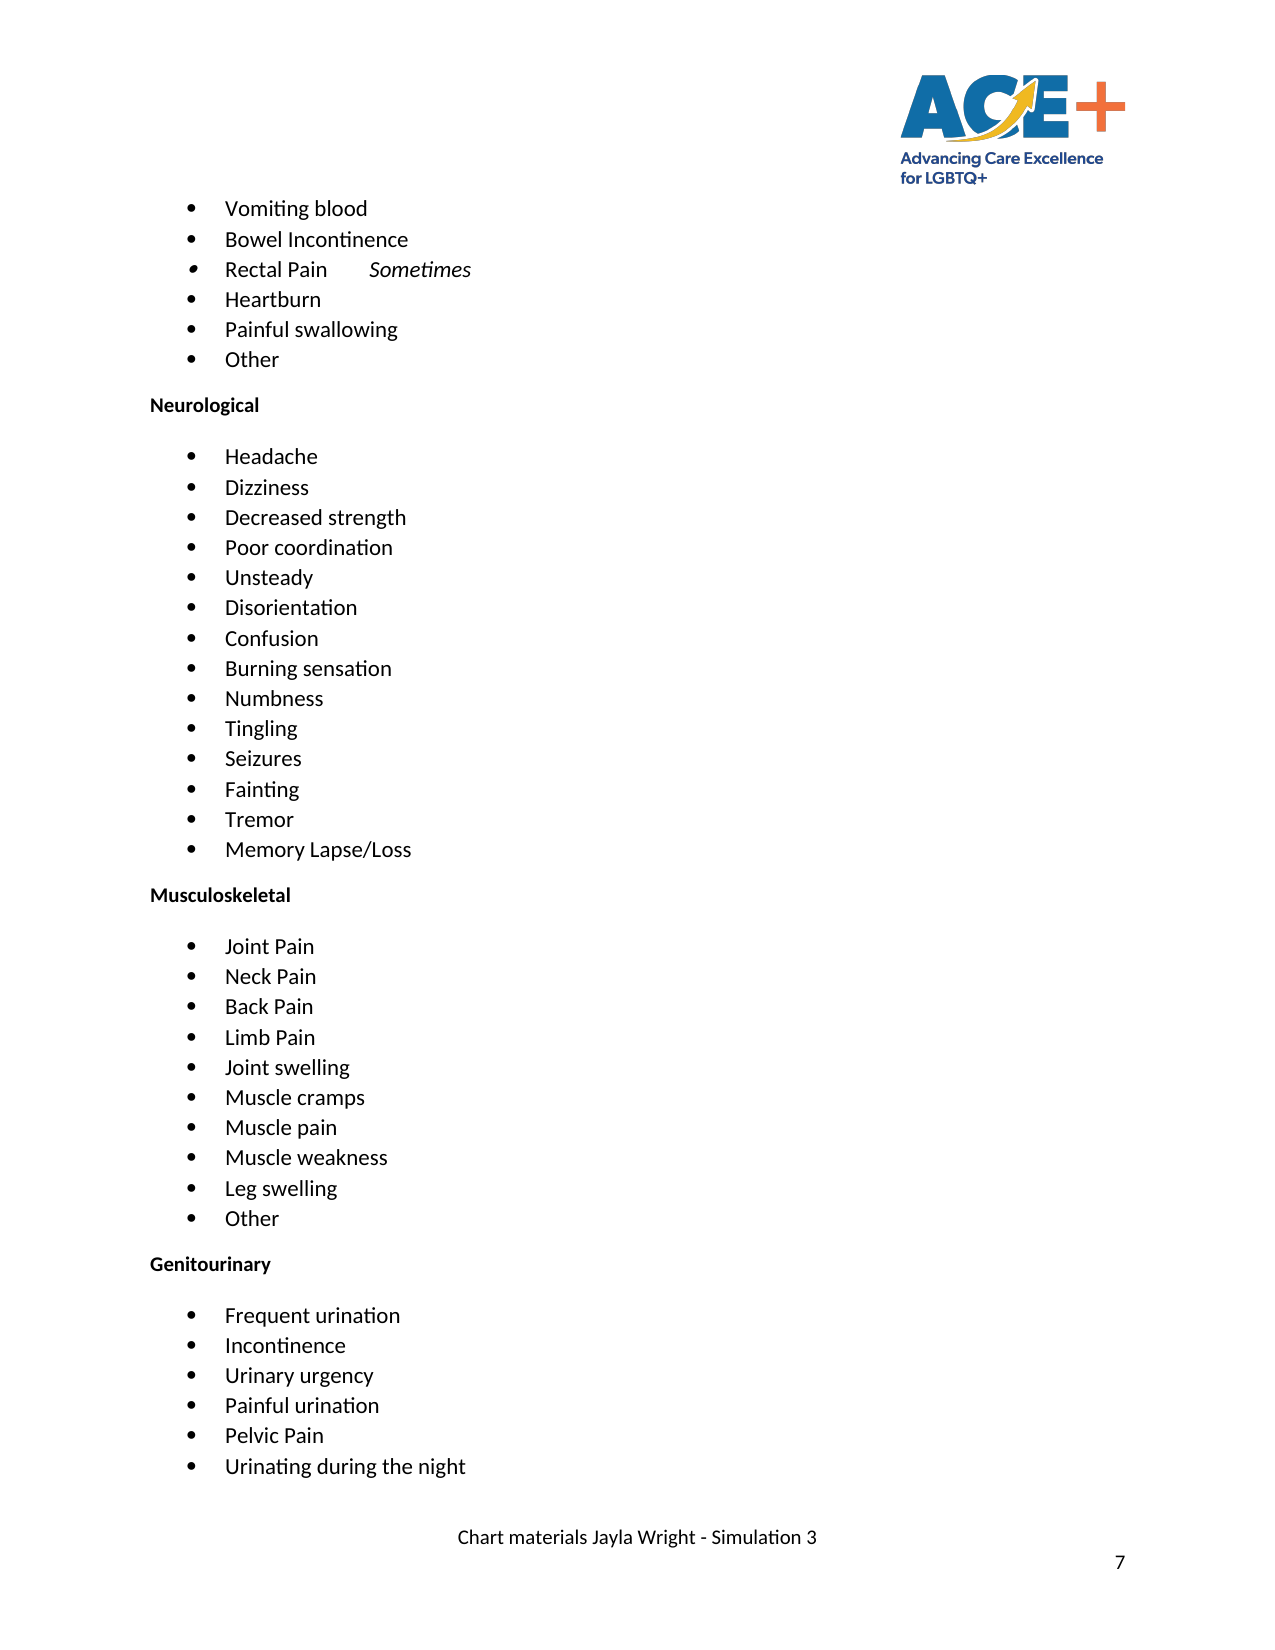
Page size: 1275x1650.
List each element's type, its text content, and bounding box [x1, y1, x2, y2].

list Muscle weakness [187, 1143, 1125, 1172]
list Vomiting blood [187, 194, 1125, 223]
text Genitourinary [150, 1251, 1125, 1276]
list Back Pain [187, 992, 1125, 1021]
list Confusion [187, 624, 1125, 652]
list Unsteady [187, 563, 1125, 591]
list Urinary urgency [187, 1361, 1125, 1389]
list Other [187, 1204, 1125, 1232]
list Frequent urination [187, 1301, 1125, 1329]
list Joint swelling [187, 1053, 1125, 1081]
list Painful swallowing [187, 315, 1125, 343]
list Dizziness [187, 473, 1125, 501]
list Painful urination [187, 1391, 1125, 1419]
text Musculoskeletal [150, 882, 1125, 907]
list Poor coordination [187, 533, 1125, 561]
list Seizures [187, 744, 1125, 773]
list Bowel Incontinence [187, 225, 1125, 253]
list Fainting [187, 775, 1125, 803]
list Memory Lapse/Loss [187, 835, 1125, 863]
text Neurological [150, 392, 1125, 418]
list Tingling [187, 714, 1125, 742]
list Muscle cramps [187, 1083, 1125, 1111]
picture [900, 75, 1125, 185]
list Pelvic Pain [187, 1422, 1125, 1450]
list Neck Pain [187, 962, 1125, 990]
list Limb Pain [187, 1023, 1125, 1051]
list Muscle pain [187, 1113, 1125, 1141]
list Heartburn [187, 285, 1125, 313]
list Numbness [187, 684, 1125, 712]
list Urinating during the night [187, 1452, 1125, 1480]
list Joint Pain [187, 932, 1125, 960]
list Burning sensation [187, 654, 1125, 682]
list Tremor [187, 805, 1125, 833]
list Decreased strength [187, 503, 1125, 531]
list Headache [187, 442, 1125, 471]
list Leg swelling [187, 1174, 1125, 1202]
list Disorientation [187, 593, 1125, 622]
list Incontinence [187, 1331, 1125, 1359]
list Rectal Pain Sometimes [187, 255, 1125, 283]
list Other [187, 346, 1125, 374]
